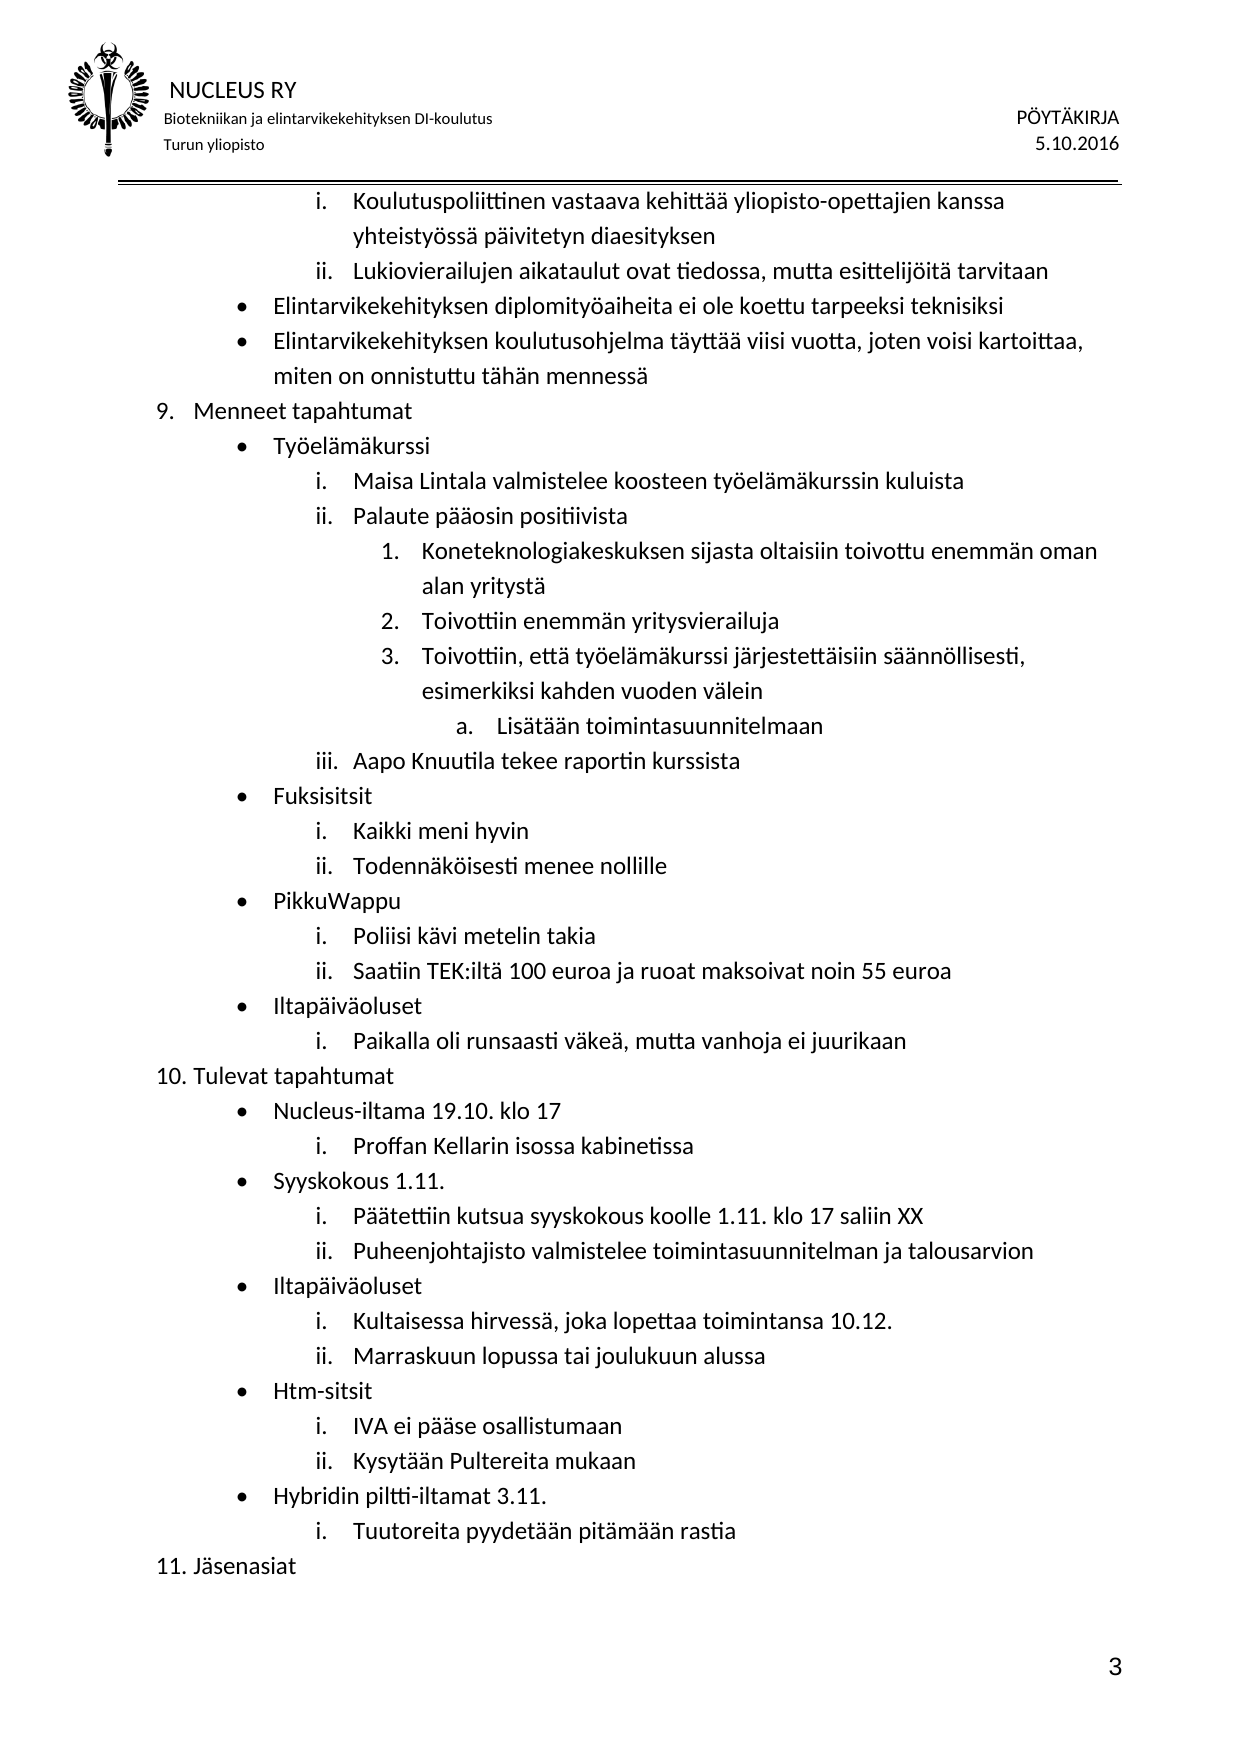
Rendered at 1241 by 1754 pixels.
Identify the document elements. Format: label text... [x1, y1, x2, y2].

picture [64, 37, 151, 157]
list Hybridin piltti-iltamat 3.11. [236, 1480, 1122, 1510]
list Todennäköisesti menee nollille [315, 850, 1122, 880]
list Nucleus-iltama 19.10. klo 17 [236, 1095, 1122, 1125]
list Toivottiin enemmän yritysvierailuja [381, 605, 1122, 635]
list Maisa Lintala valmistelee koosteen työelämäkurssin kuluista [315, 465, 1122, 495]
list Kysytään Pultereita mukaan [315, 1445, 1122, 1475]
list Syyskokous 1.11. [236, 1165, 1122, 1195]
list Päätettiin kutsua syyskokous koolle 1.11. klo 17 saliin XX [315, 1200, 1122, 1230]
list Iltapäiväoluset [236, 990, 1122, 1020]
list Lukiovierailujen aikataulut ovat tiedossa, mutta esittelijöitä tarvitaan [315, 255, 1122, 285]
list Koneteknologiakeskuksen sijasta oltaisiin toivottu enemmän oman alan yritystä [381, 535, 1122, 600]
list Lisätään toimintasuunnitelmaan [456, 710, 1122, 740]
list Marraskuun lopussa tai joulukuun alussa [315, 1340, 1122, 1370]
list Menneet tapahtumat [156, 395, 1122, 425]
list Elintarvikekehityksen koulutusohjelma täyttää viisi vuotta, joten voisi kartoittaa, miten on onnistuttu tähän mennessä [236, 325, 1122, 390]
list Puheenjohtajisto valmistelee toimintasuunnitelman ja talousarvion [315, 1235, 1122, 1265]
list Tulevat tapahtumat [156, 1060, 1122, 1090]
list Kaikki meni hyvin [315, 815, 1122, 845]
list Htm-sitsit [236, 1375, 1122, 1405]
list Tuutoreita pyydetään pitämään rastia [315, 1515, 1122, 1545]
list Proffan Kellarin isossa kabinetissa [315, 1130, 1122, 1160]
list Koulutuspoliittinen vastaava kehittää yliopisto-opettajien kanssa yhteistyössä päivitetyn diaesityksen [315, 185, 1122, 250]
list Saatiin TEK:iltä 100 euroa ja ruoat maksoivat noin 55 euroa [315, 955, 1122, 985]
list Aapo Knuutila tekee raportin kurssista [315, 745, 1122, 775]
list Jäsenasiat [156, 1550, 1122, 1580]
list Fuksisitsit [236, 780, 1122, 810]
list Paikalla oli runsaasti väkeä, mutta vanhoja ei juurikaan [315, 1025, 1122, 1055]
list Toivottiin, että työelämäkurssi järjestettäisiin säännöllisesti, esimerkiksi kahden vuoden välein [381, 640, 1122, 705]
list Työelämäkurssi [236, 430, 1122, 460]
list PikkuWappu [236, 885, 1122, 915]
list IVA ei pääse osallistumaan [315, 1410, 1122, 1440]
list Palaute pääosin positiivista [315, 500, 1122, 530]
list Kultaisessa hirvessä, joka lopettaa toimintansa 10.12. [315, 1305, 1122, 1335]
list Iltapäiväoluset [236, 1270, 1122, 1300]
list Elintarvikekehityksen diplomityöaiheita ei ole koettu tarpeeksi teknisiksi [236, 290, 1122, 320]
list Poliisi kävi metelin takia [315, 920, 1122, 950]
